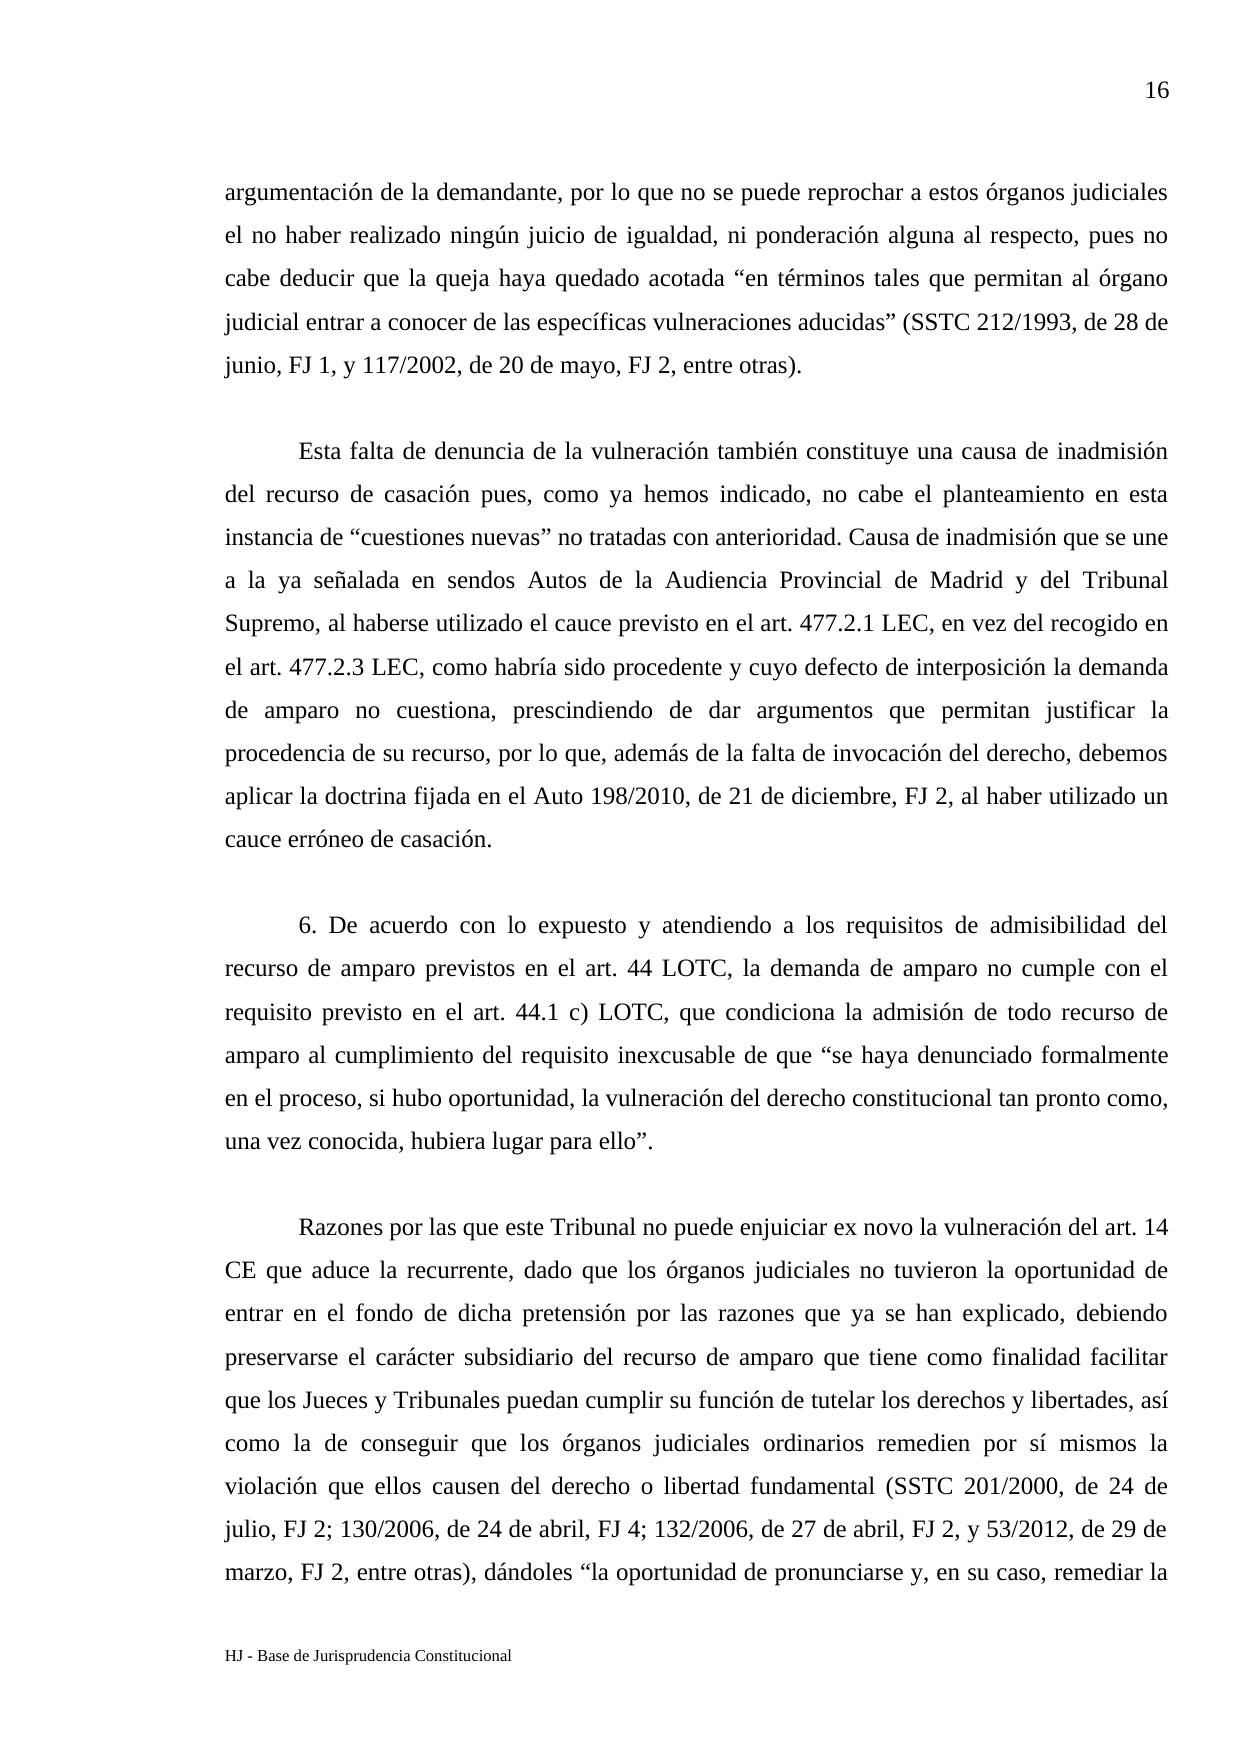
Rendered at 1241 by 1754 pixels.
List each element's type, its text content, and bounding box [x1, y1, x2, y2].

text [224, 1212, 1169, 1586]
text 6. De acuerdo con lo expuesto y atendiendo a los requisitos de admisibilidad del recurso de amparo previstos en el art. 44 LOTC, la demanda de amparo no cumple con el requisito previsto en el art. 44.1 c) LOTC, que condiciona la admisión de todo recurso de amparo al cumplimiento del requisito inexcusable de que “se haya denunciado formalmente en el proceso, si hubo oportunidad, la vulneración del derecho constitucional tan pronto como, una vez conocida, hubiera lugar para ello”. [224, 910, 1169, 1155]
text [224, 177, 1169, 378]
text Esta falta de denuncia de la vulneración también constituye una causa de inadmisión del recurso de casación pues, como ya hemos indicado, no cabe el planteamiento en esta instancia de “cuestiones nuevas” no tratadas con anterioridad. Causa de inadmisión que se une a la ya señalada en sendos Autos de la Audiencia Provincial de Madrid y del Tribunal Supremo, al haberse utilizado el cauce previsto en el art. 477.2.1 LEC, en vez del recogido en el art. 477.2.3 LEC, como habría sido procedente y cuyo defecto de interposición la demanda de amparo no cuestiona, prescindiendo de dar argumentos que permitan justificar la procedencia de su recurso, por lo que, además de la falta de invocación del derecho, debemos aplicar la doctrina fijada en el Auto 198/2010, de 21 de diciembre, FJ 2, al haber utilizado un cauce erróneo de casación. [224, 436, 1169, 853]
